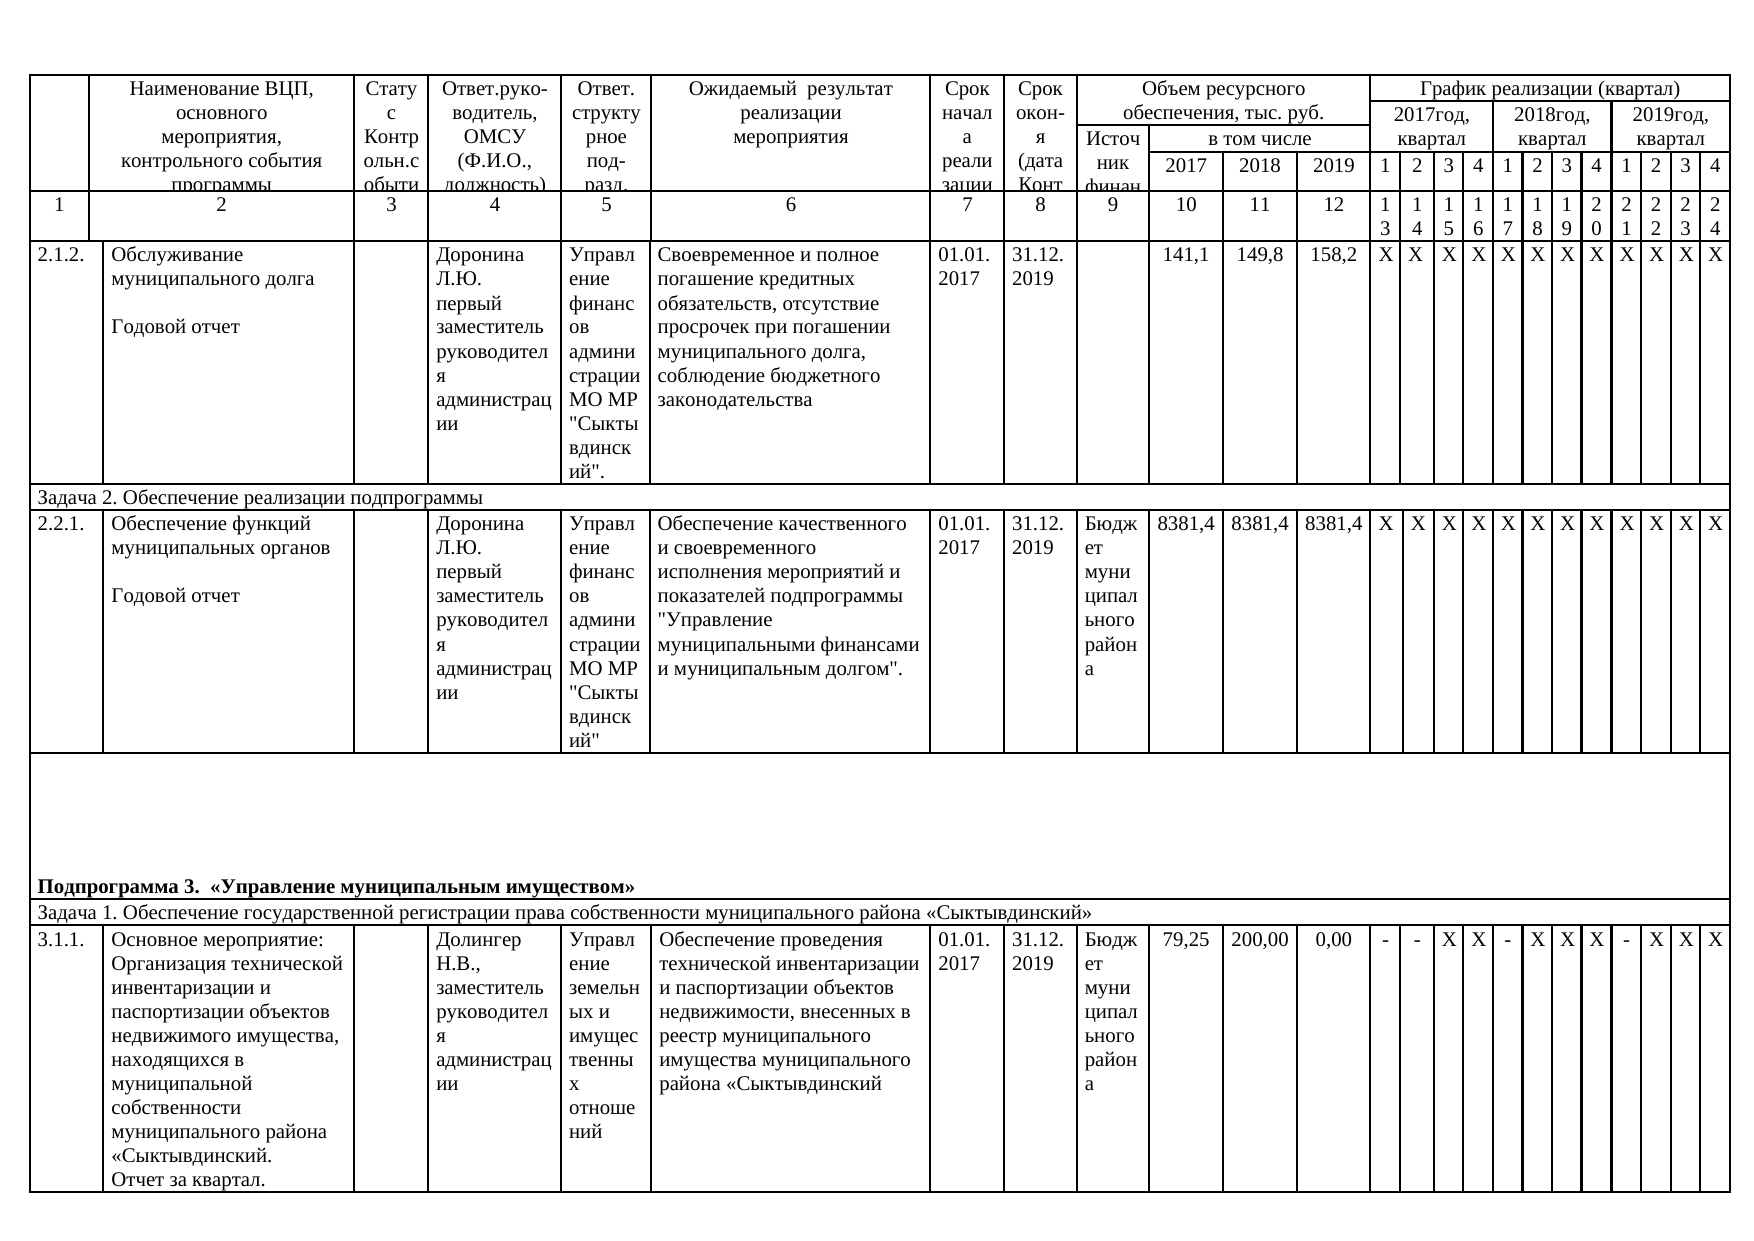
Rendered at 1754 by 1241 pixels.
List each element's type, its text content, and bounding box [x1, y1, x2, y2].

table_cell Х [1672, 242, 1699, 483]
table_cell Х [1672, 511, 1699, 752]
table_cell 8381,4 [1298, 511, 1369, 752]
table_cell 8381,4 [1224, 511, 1296, 752]
table_cell 15 [1435, 192, 1462, 240]
table_cell 79,25 [1150, 926, 1222, 1191]
table_cell Х [1494, 242, 1521, 483]
table_cell 149,8 [1224, 242, 1296, 483]
table_cell Х [1435, 511, 1462, 752]
table_cell Управление финансов администрации МО МР "Сыктывдинский". [562, 242, 649, 483]
table_cell Х [1524, 242, 1551, 483]
table_header [31, 76, 88, 190]
table_cell 12 [1298, 192, 1369, 240]
table_header Статус Контрольн.события<*> [355, 76, 427, 190]
table_cell Источник финан-я [1078, 126, 1148, 190]
table_cell Х [1464, 511, 1492, 752]
table_cell Бюджет муниципального района [1078, 511, 1148, 752]
table_cell 2019 [1298, 153, 1369, 190]
table_cell 141,1 [1150, 242, 1222, 483]
table_cell 4 [1701, 153, 1729, 190]
table_cell 3 [355, 192, 427, 240]
table_cell Х [1642, 242, 1670, 483]
table_cell 31.12.2019 [1005, 511, 1076, 752]
table_cell 2018 [1224, 153, 1296, 190]
table_cell Х [1553, 511, 1580, 752]
table_header График реализации (квартал) [1371, 76, 1729, 100]
table_cell 13 [1371, 192, 1399, 240]
table_cell Доронина Л.Ю. первый заместитель руководителя администрации [429, 242, 560, 483]
table_cell Задача 1. Обеспечение государственной регистрации права собственности муниципального района «Сыктывдинский» [31, 900, 1729, 924]
table_cell Х [1553, 242, 1580, 483]
table_header Срок окон-я (дата Конт соб.) [1005, 76, 1076, 190]
table_cell Х [1613, 242, 1640, 483]
table_cell Х [1642, 511, 1670, 752]
table_cell Обеспечение качественного и своевременного исполнения мероприятий и показателей подпрограммы "Управление муниципальными финансами и муниципальным долгом". [651, 511, 929, 752]
table_cell Х [1613, 511, 1640, 752]
table_cell Х [1701, 926, 1729, 1191]
table_cell 11 [1224, 192, 1296, 240]
table_header Ожидаемый результат реализации мероприятия [652, 76, 929, 190]
table_cell 3 [1553, 153, 1580, 190]
table_cell Управление финансов администрации МО МР "Сыктывдинский" [562, 511, 649, 752]
table_cell Бюджет муниципального района [1078, 926, 1148, 1191]
table_cell 24 [1701, 192, 1729, 240]
table_cell Обслуживание муниципального долга Годовой отчет [104, 242, 353, 483]
table_cell 6 [652, 192, 929, 240]
table_cell 22 [1642, 192, 1670, 240]
table_cell 20 [1583, 192, 1610, 240]
table_cell 4 [429, 192, 560, 240]
table_cell 3 [1672, 153, 1699, 190]
table_cell Доронина Л.Ю. первый заместитель руководителя администрации [429, 511, 560, 752]
table_cell Основное мероприятие: Организация технической инвентаризации и паспортизации объектов недвижимого имущества, находящихся в муниципальной собственности муниципального района «Сыктывдинский. Отчет за квартал. [104, 926, 353, 1191]
table_cell 158,2 [1298, 242, 1369, 483]
table_cell 1 [1613, 153, 1640, 190]
table_cell Х [1435, 242, 1462, 483]
table_cell [355, 242, 427, 483]
table_cell Х [1524, 511, 1551, 752]
table_cell Х [1494, 511, 1521, 752]
table_cell - [1613, 926, 1640, 1191]
table_cell 1 [31, 192, 88, 240]
table_cell 3.1.1. [31, 926, 102, 1191]
table_cell 2019год, квартал [1613, 102, 1729, 151]
table_cell 18 [1524, 192, 1551, 240]
table_cell 31.12.2019 [1005, 242, 1076, 483]
table_cell 16 [1464, 192, 1492, 240]
table_cell 2 [1524, 153, 1551, 190]
table_cell 3 [1435, 153, 1462, 190]
table_cell 2018год, квартал [1494, 102, 1610, 151]
table_cell 2017год, квартал [1371, 102, 1492, 151]
table_header Объем ресурсного обеспечения, тыс. руб. [1078, 76, 1369, 124]
table_cell Своевременное и полное погашение кредитных обязательств, отсутствие просрочек при погашении муниципального долга, соблюдение бюджетного законодательства [651, 242, 929, 483]
table_cell Х [1583, 926, 1610, 1191]
table_cell Задача 2. Обеспечение реализации подпрограммы [31, 485, 1729, 509]
table_cell Х [1371, 242, 1399, 483]
table_cell 01.01.2017 [931, 926, 1003, 1191]
table_cell Обеспечение функций муниципальных органов Годовой отчет [104, 511, 353, 752]
table_cell 19 [1553, 192, 1580, 240]
table_cell 7 [931, 192, 1003, 240]
table_cell 1 [1494, 153, 1521, 190]
table_cell Х [1464, 242, 1492, 483]
table_cell - [1371, 926, 1399, 1191]
table_cell 8381,4 [1150, 511, 1222, 752]
table_cell 200,00 [1224, 926, 1296, 1191]
table_cell 1 [1371, 153, 1399, 190]
table_cell Управление земельных и имущественных отношений [562, 926, 650, 1191]
table_cell Х [1672, 926, 1699, 1191]
table_cell Х [1404, 511, 1433, 752]
table_cell Х [1583, 511, 1610, 752]
table_cell Х [1524, 926, 1551, 1191]
table_cell 9 [1078, 192, 1148, 240]
table_cell 4 [1464, 153, 1492, 190]
table_cell 2017 [1150, 153, 1222, 190]
table_header Срок начала реализации [931, 76, 1003, 190]
table_cell Обеспечение проведения технической инвентаризации и паспортизации объектов недвижимости, внесенных в реестр муниципального имущества муниципального района «Сыктывдинский [652, 926, 929, 1191]
table_cell 14 [1401, 192, 1433, 240]
table_cell 8 [1005, 192, 1076, 240]
table_cell Х [1553, 926, 1580, 1191]
table_cell 2 [1401, 153, 1433, 190]
table_cell Подпрограмма 3. «Управление муниципальным имуществом» [31, 754, 1729, 898]
table_cell 23 [1672, 192, 1699, 240]
table_cell 5 [562, 192, 650, 240]
table_cell 01.01.2017 [931, 511, 1003, 752]
table_cell Х [1371, 511, 1402, 752]
table_cell Х [1701, 511, 1729, 752]
table_cell в том числе [1150, 126, 1369, 151]
table_cell Х [1464, 926, 1492, 1191]
table_cell 0,00 [1298, 926, 1369, 1191]
table_cell 31.12.2019 [1005, 926, 1076, 1191]
table_cell 10 [1150, 192, 1222, 240]
table_cell [1078, 242, 1148, 483]
table_cell 2 [1642, 153, 1670, 190]
table_cell Х [1583, 242, 1610, 483]
table_cell Х [1401, 242, 1433, 483]
table_cell [355, 511, 427, 752]
table_cell Х [1642, 926, 1670, 1191]
table_cell 17 [1494, 192, 1521, 240]
table_cell - [1494, 926, 1521, 1191]
table_cell 2 [90, 192, 353, 240]
table_cell Х [1435, 926, 1462, 1191]
table_header Ответ.руко-водитель, ОМСУ (Ф.И.О., должность) [429, 76, 560, 190]
table_cell Долингер Н.В., заместитель руководителя администрации [429, 926, 560, 1191]
table_cell 2.2.1. [31, 511, 102, 752]
table_cell - [1401, 926, 1433, 1191]
table_cell 2.1.2. [31, 242, 102, 483]
table_cell 21 [1613, 192, 1640, 240]
table_header Наименование ВЦП, основного мероприятия, контрольного события программы [90, 76, 353, 190]
table_cell 01.01.2017 [931, 242, 1003, 483]
table_cell [355, 926, 427, 1191]
table_cell 4 [1583, 153, 1610, 190]
table_header Ответ. структурное под-разд. ОМСУ [562, 76, 650, 190]
table_cell Х [1701, 242, 1729, 483]
